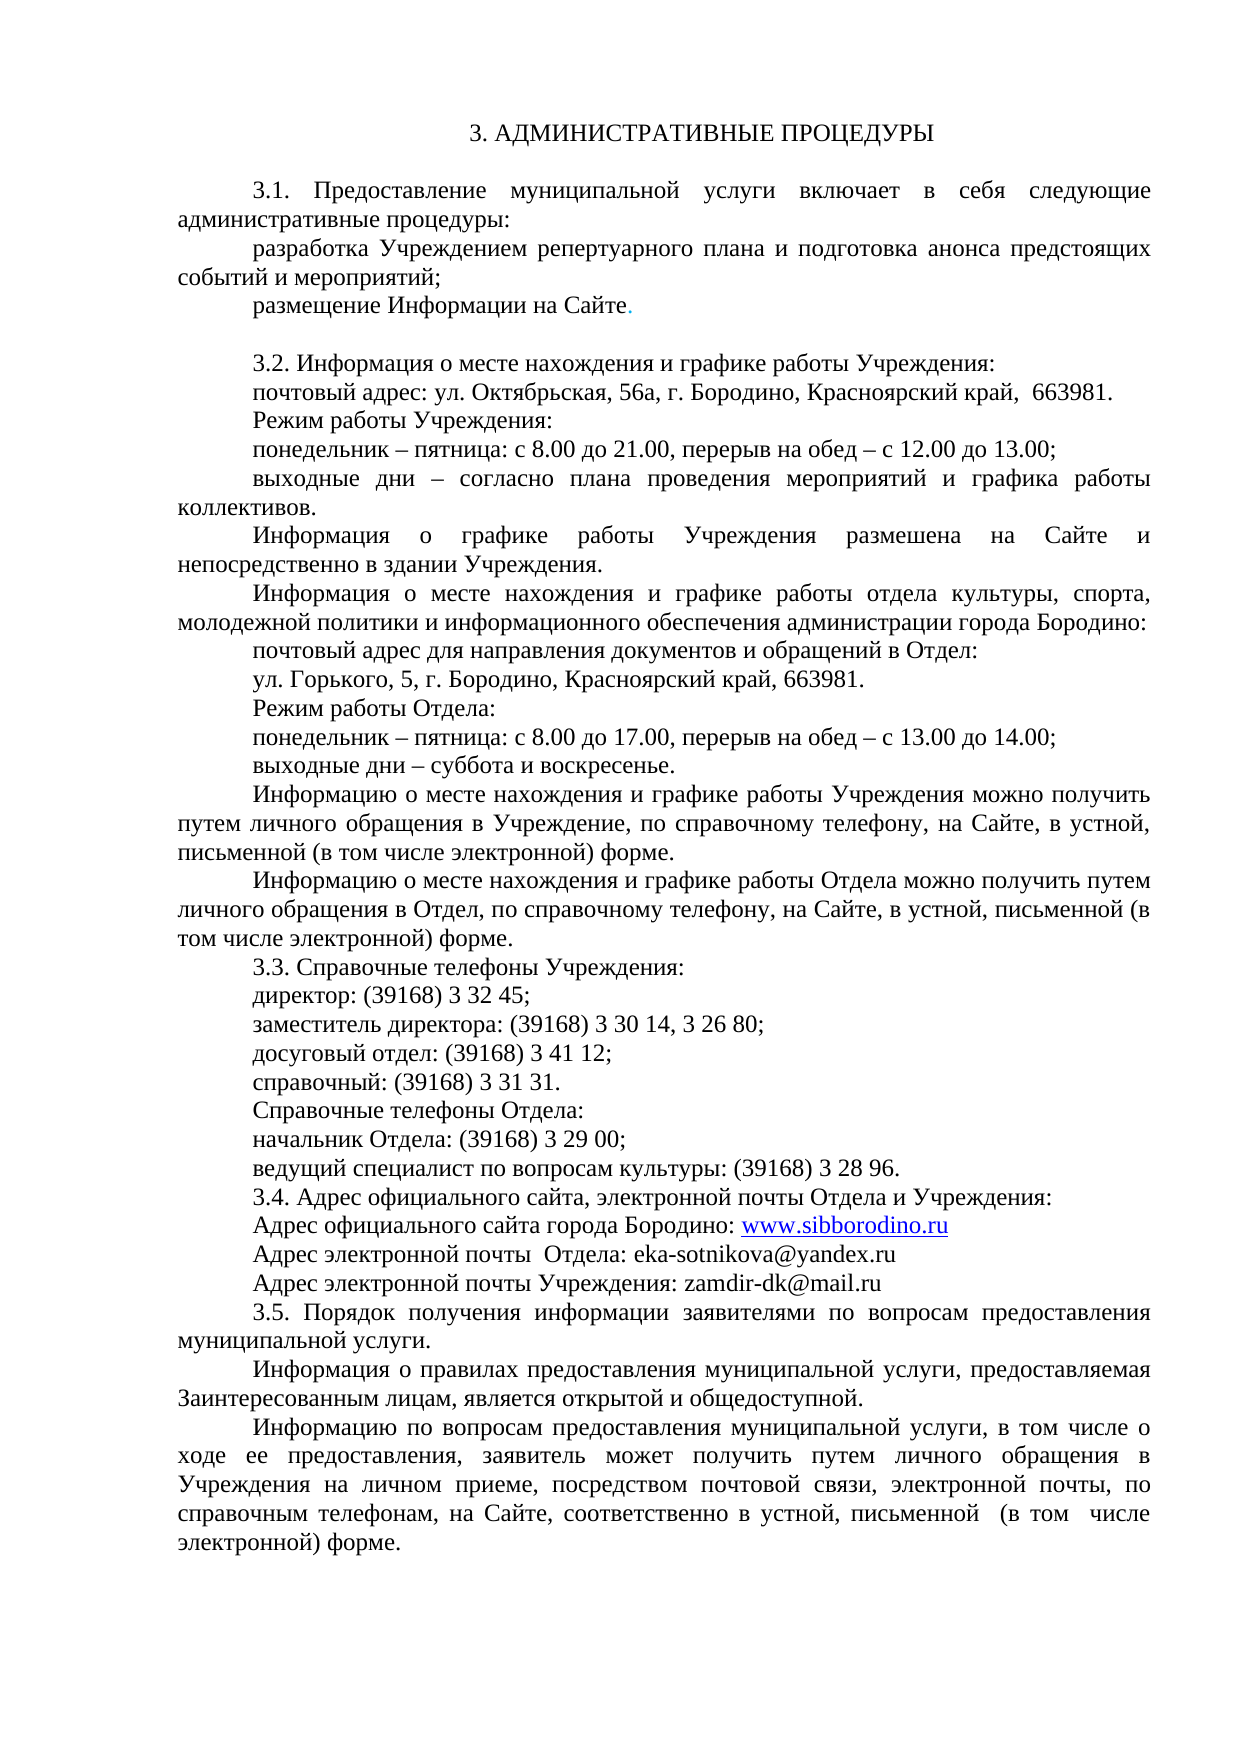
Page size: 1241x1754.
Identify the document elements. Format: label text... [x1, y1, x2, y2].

text 3.2. Информация о месте нахождения и графике работы Учреждения: [177, 348, 1152, 377]
text директор: (39168) 3 32 45; [177, 981, 1152, 1009]
text Информацию по вопросам предоставления муниципальной услуги, в том числе о ходе ее предоставления, заявитель может получить путем личного обращения в Учреждения на личном приеме, посредством почтовой связи, электронной почты, по справочным телефонам, на Сайте, соответственно в устной, письменной (в том числе электронной) форме. [177, 1412, 1152, 1556]
text Адрес электронной почты Отдела: eka-sotnikova@yandex.ru [177, 1239, 1152, 1268]
text начальник Отдела: (39168) 3 29 00; [177, 1124, 1152, 1153]
text заместитель директора: (39168) 3 30 14, 3 26 80; [177, 1009, 1152, 1038]
text Адрес официального сайта города Бородино: www.sibborodino.ru [177, 1211, 1152, 1239]
text Информация о графике работы Учреждения размешена на Сайте и непосредственно в здании Учреждения. [177, 521, 1152, 578]
text Адрес электронной почты Учреждения: zamdir-dk@mail.ru [177, 1268, 1152, 1297]
text понедельник – пятница: с 8.00 до 17.00, перерыв на обед – с 13.00 до 14.00; [177, 722, 1152, 751]
text Справочные телефоны Отдела: [177, 1096, 1152, 1124]
text выходные дни – суббота и воскресенье. [177, 751, 1152, 779]
text 3. Административные процедуры [177, 118, 1152, 147]
text Информация о месте нахождения и графике работы отдела культуры, спорта, молодежной политики и информационного обеспечения администрации города Бородино: [177, 578, 1152, 636]
text 3.1. Предоставление муниципальной услуги включает в себя следующие административные процедуры: [177, 176, 1152, 233]
text Информация о правилах предоставления муниципальной услуги, предоставляемая Заинтересованным лицам, является открытой и общедоступной. [177, 1354, 1152, 1412]
text понедельник – пятница: с 8.00 до 21.00, перерыв на обед – с 12.00 до 13.00; [177, 434, 1152, 463]
text размещение Информации на Сайте. [177, 291, 1152, 319]
text ул. Горького, . Бородино, Красноярский край, 663981. [177, 664, 1152, 693]
text почтовый адрес: ул. Октябрьская, 56а, г. Бородино, Красноярский край, 663981. [177, 377, 1152, 406]
text разработка Учреждением репертуарного плана и подготовка анонса предстоящих событий и мероприятий; [177, 233, 1152, 291]
text 3.3. Справочные телефоны Учреждения: [177, 952, 1152, 981]
text Информацию о месте нахождения и графике работы Учреждения можно получить путем личного обращения в Учреждение, по справочному телефону, на Сайте, в устной, письменной (в том числе электронной) форме. [177, 779, 1152, 866]
text Режим работы Отдела: [177, 693, 1152, 722]
text почтовый адрес для направления документов и обращений в Отдел: [177, 636, 1152, 664]
text справочный: (39168) 3 31 31. [177, 1067, 1152, 1096]
text Режим работы Учреждения: [177, 406, 1152, 434]
text ведущий специалист по вопросам культуры: (39168) 3 28 96. [177, 1153, 1152, 1182]
text выходные дни – согласно плана проведения мероприятий и графика работы коллективов. [177, 463, 1152, 521]
text 3.4. Адрес официального сайта, электронной почты Отдела и Учреждения: [177, 1182, 1152, 1211]
text Информацию о месте нахождения и графике работы Отдела можно получить путем личного обращения в Отдел, по справочному телефону, на Сайте, в устной, письменной (в том числе электронной) форме. [177, 866, 1152, 952]
text досуговый отдел: (39168) 3 41 12; [177, 1038, 1152, 1067]
text 3.5. Порядок получения информации заявителями по вопросам предоставления муниципальной услуги. [177, 1297, 1152, 1354]
